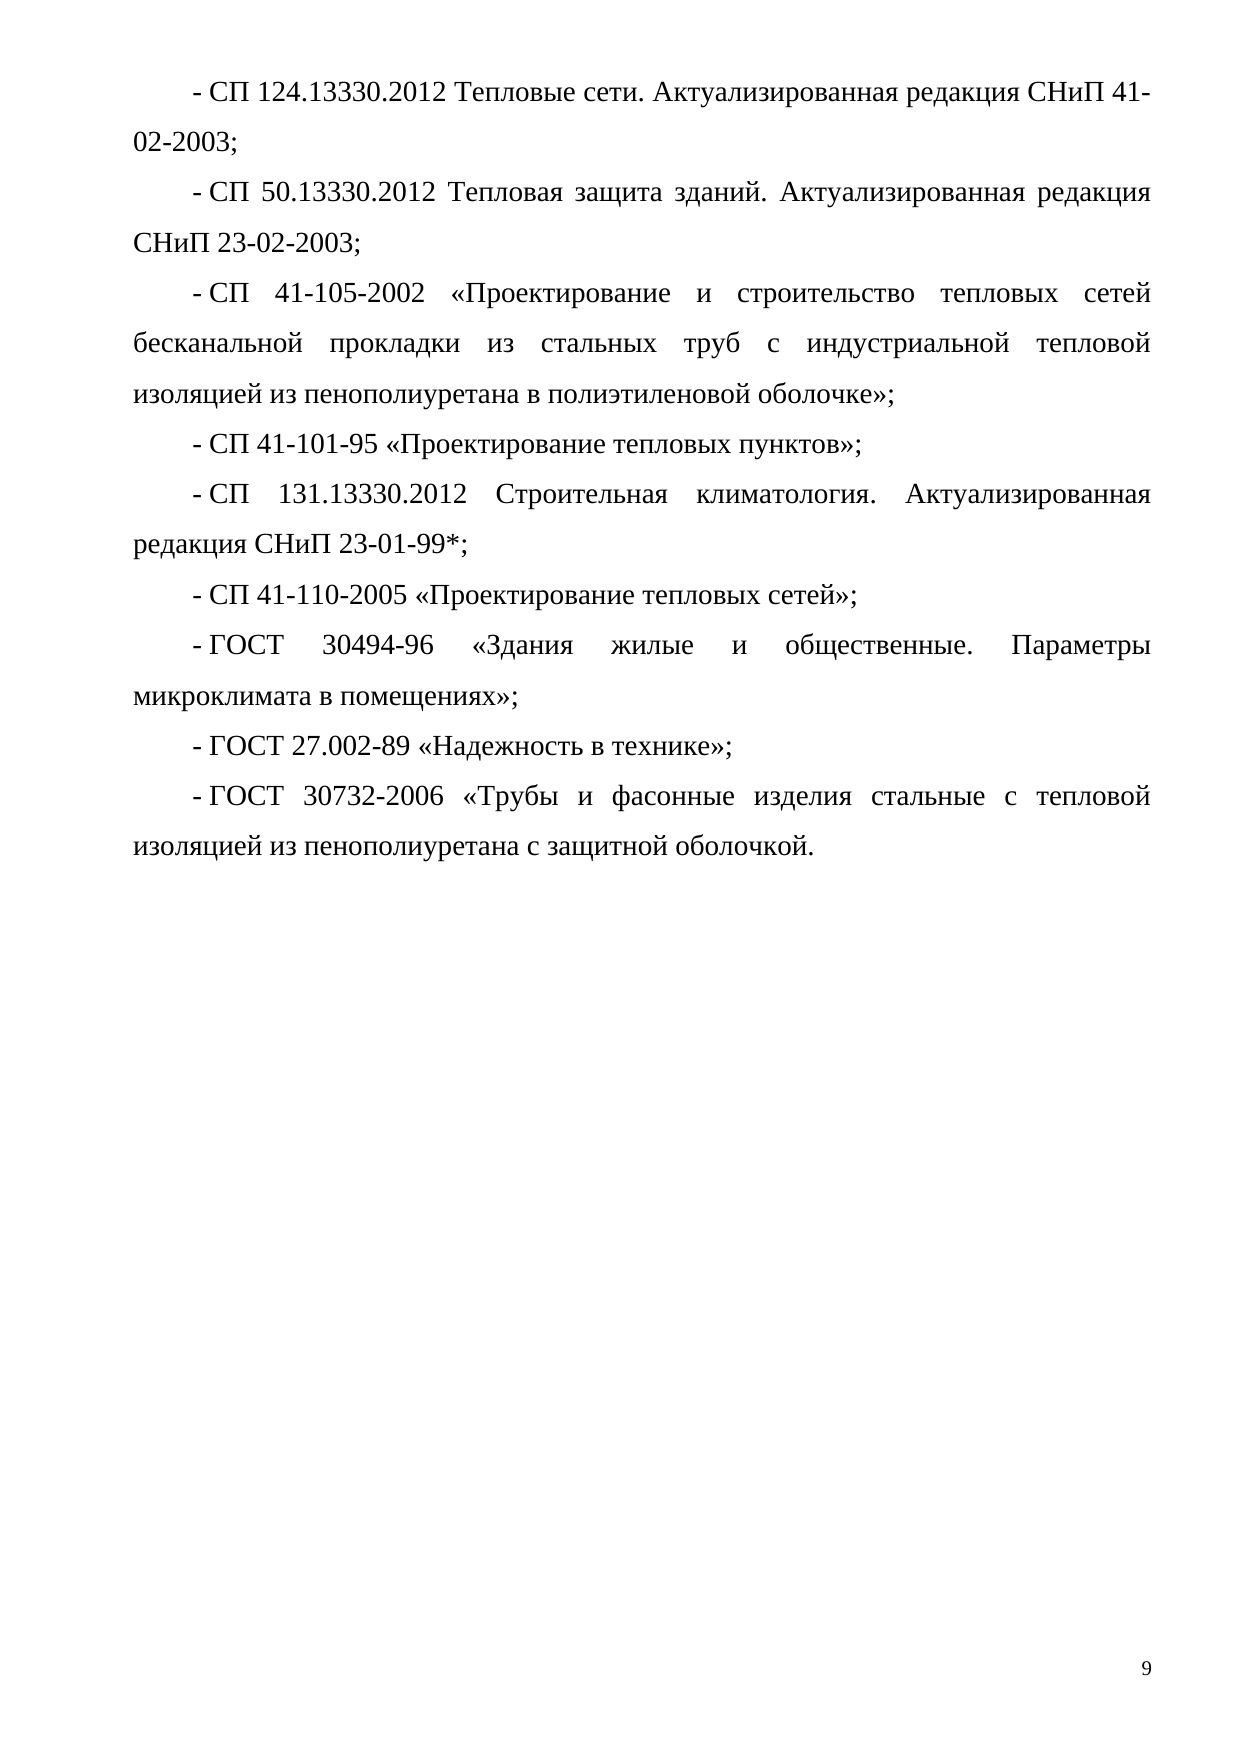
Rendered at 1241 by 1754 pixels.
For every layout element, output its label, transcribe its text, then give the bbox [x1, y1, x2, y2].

text - СП 41-105-2002 «Проектирование и строительство тепловых сетей бесканальной прокладки из стальных труб с индустриальной тепловой изоляцией из пенополиуретана в полиэтиленовой оболочке»; [133, 275, 1152, 409]
text - СП 41-110-2005 «Проектирование тепловых сетей»; [133, 577, 1152, 611]
text - СП 124.13330.2012 Тепловые сети. Актуализированная редакция СНиП 41-02-2003; [133, 74, 1152, 158]
text - СП 50.13330.2012 Тепловая защита зданий. Актуализированная редакция СНиП 23-02-2003; [133, 174, 1152, 258]
text - СП 131.13330.2012 Строительная климатология. Актуализированная редакция СНиП 23-01-99*; [133, 476, 1152, 560]
text - ГОСТ 27.002-89 «Надежность в технике»; [133, 728, 1152, 761]
text - ГОСТ 30494-96 «Здания жилые и общественные. Параметры микроклимата в помещениях»; [133, 627, 1152, 711]
text - ГОСТ 30732-2006 «Трубы и фасонные изделия стальные с тепловой изоляцией из пенополиуретана с защитной оболочкой. [133, 778, 1152, 862]
text - СП 41-101-95 «Проектирование тепловых пунктов»; [133, 426, 1152, 459]
